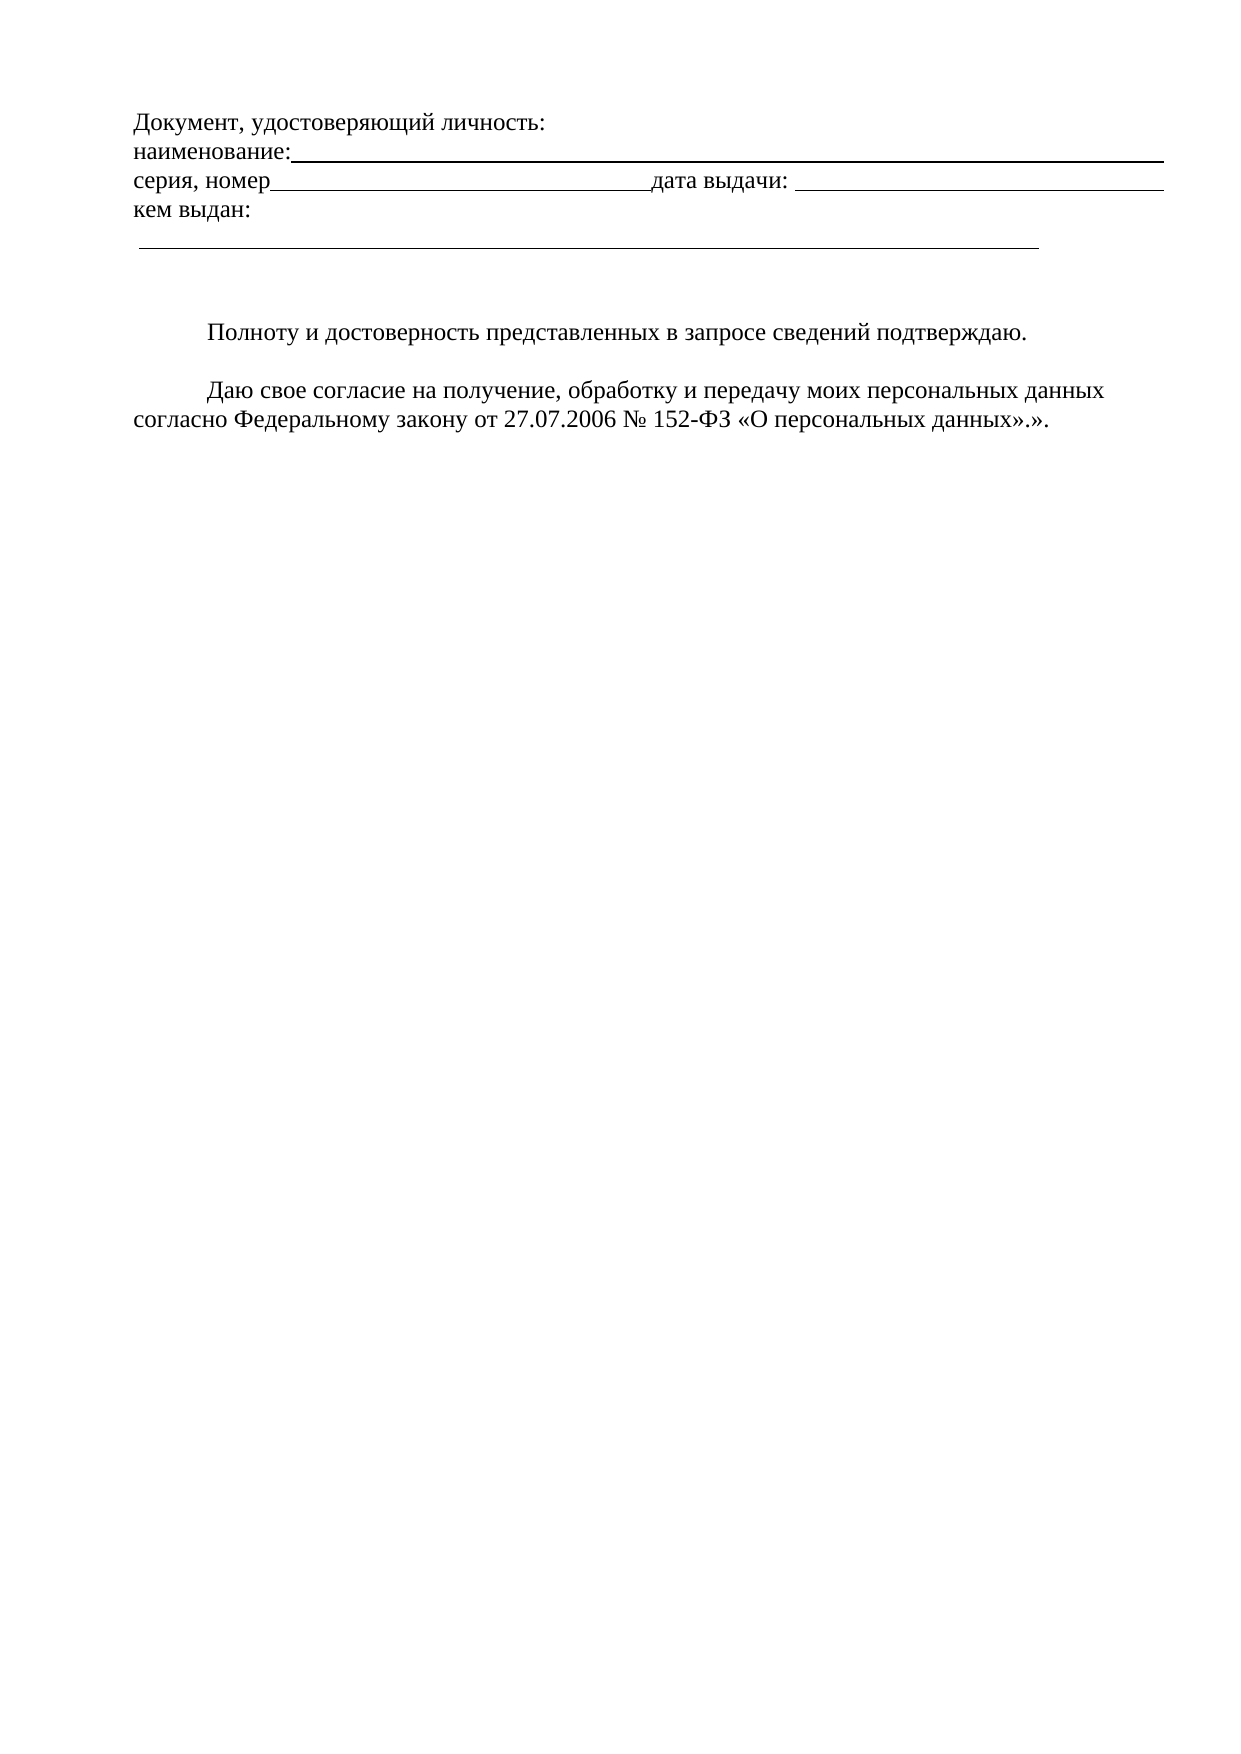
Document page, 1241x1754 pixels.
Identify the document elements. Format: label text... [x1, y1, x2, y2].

text Даю свое согласие на получение, обработку и передачу моих персональных данных согласно Федеральному закону от 27.07.2006 № 152-ФЗ «О персональных данных».». [133, 375, 1173, 432]
text Полноту и достоверность представленных в запросе сведений подтверждаю. [207, 317, 1223, 346]
text Документ, удостоверяющий личность: [133, 108, 1223, 136]
text наименование: серия, номер дата выдачи: кем выдан: [133, 136, 1166, 222]
